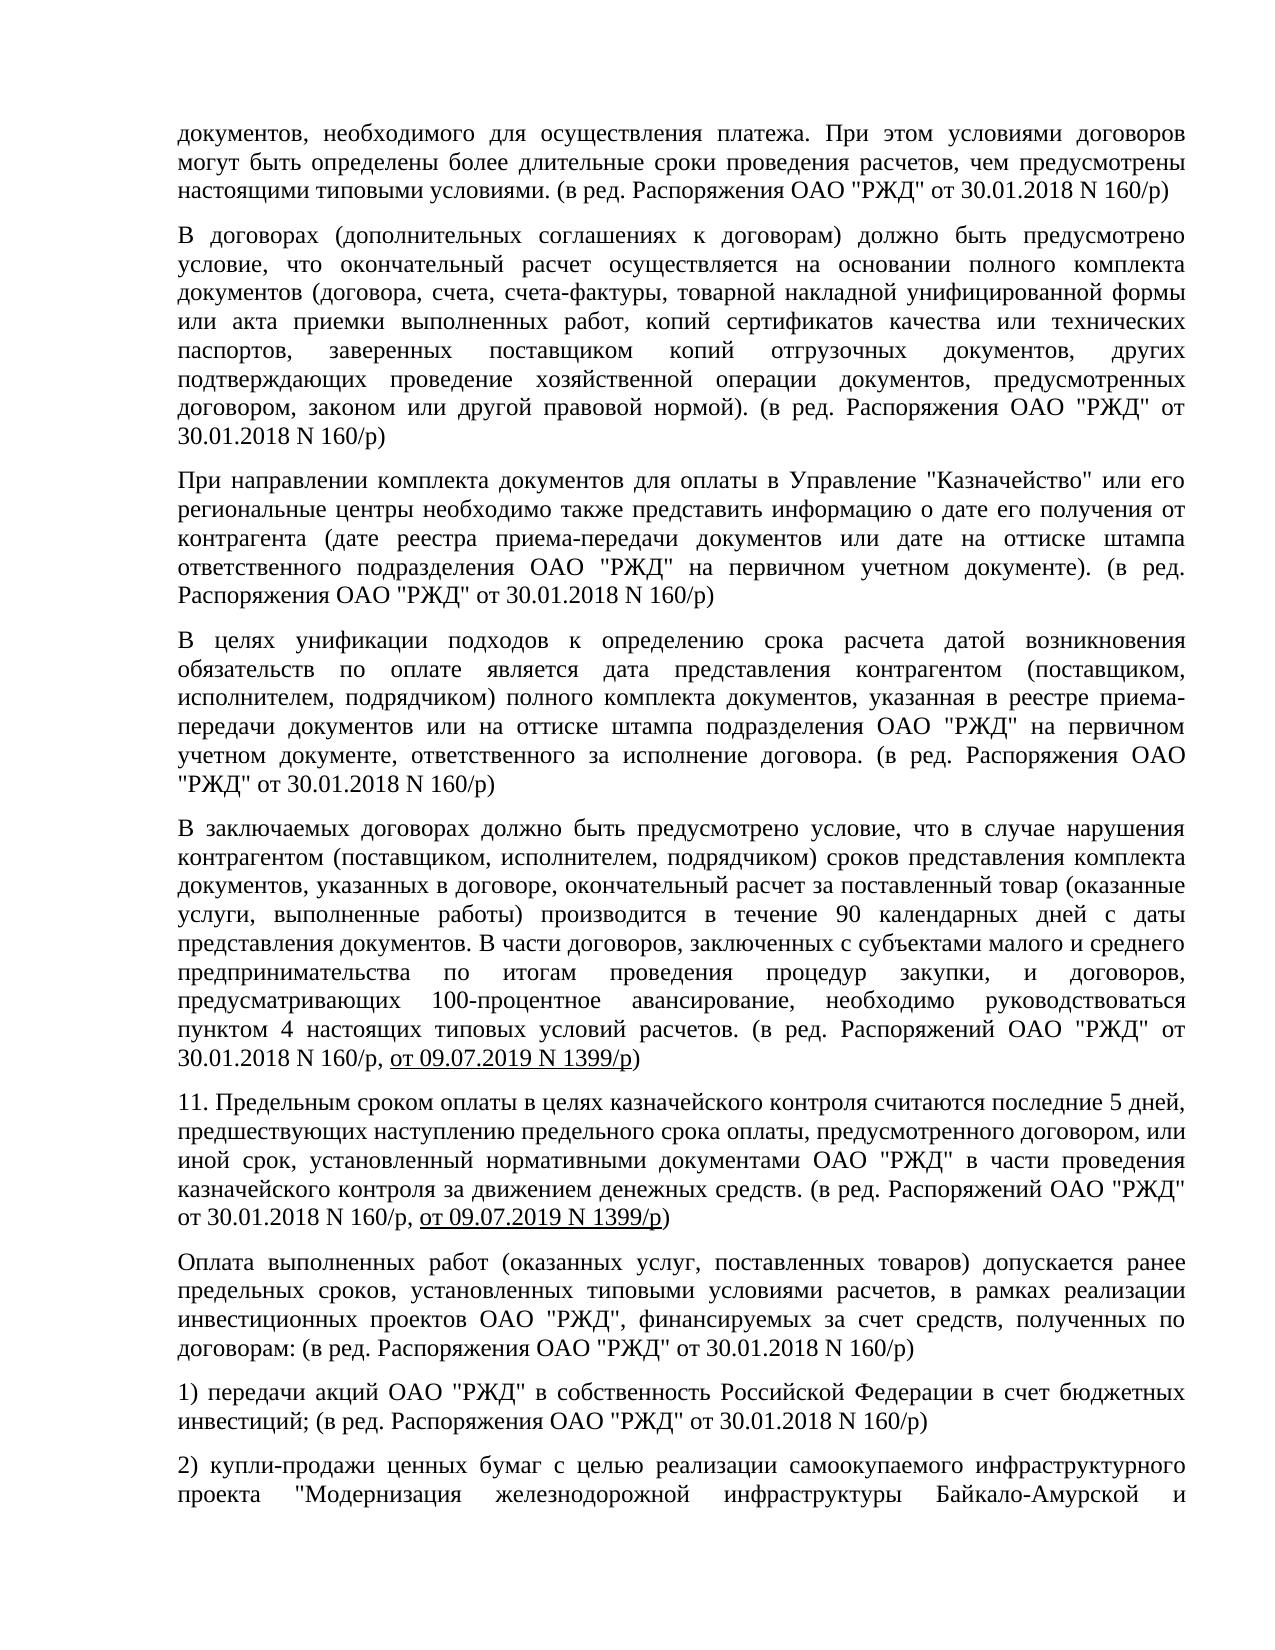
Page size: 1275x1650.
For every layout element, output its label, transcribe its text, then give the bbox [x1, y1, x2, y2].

text 11. Предельным сроком оплаты в целях казначейского контроля считаются последние 5 дней, предшествующих наступлению предельного срока оплаты, предусмотренного договором, или иной срок, установленный нормативными документами ОАО "РЖД" в части проведения казначейского контроля за движением денежных средств. (в ред. Распоряжений ОАО "РЖД" от 30.01.2018 N 160/р, от 09.07.2019 N 1399/р) [177, 1087, 1186, 1231]
text 1) передачи акций ОАО "РЖД" в собственность Российской Федерации в счет бюджетных инвестиций; (в ред. Распоряжения ОАО "РЖД" от 30.01.2018 N 160/р) [177, 1377, 1186, 1435]
text При направлении комплекта документов для оплаты в Управление "Казначейство" или его региональные центры необходимо также представить информацию о дате его получения от контрагента (дате реестра приема-передачи документов или дате на оттиске штампа ответственного подразделения ОАО "РЖД" на первичном учетном документе). (в ред. Распоряжения ОАО "РЖД" от 30.01.2018 N 160/р) [177, 466, 1186, 609]
text В заключаемых договорах должно быть предусмотрено условие, что в случае нарушения контрагентом (поставщиком, исполнителем, подрядчиком) сроков представления комплекта документов, указанных в договоре, окончательный расчет за поставленный товар (оказанные услуги, выполненные работы) производится в течение 90 календарных дней с даты представления документов. В части договоров, заключенных с субъектами малого и среднего предпринимательства по итогам проведения процедур закупки, и договоров, предусматривающих 100-процентное авансирование, необходимо руководствоваться пунктом 4 настоящих типовых условий расчетов. (в ред. Распоряжений ОАО "РЖД" от 30.01.2018 N 160/р, от 09.07.2019 N 1399/р) [177, 813, 1186, 1072]
text Оплата выполненных работ (оказанных услуг, поставленных товаров) допускается ранее предельных сроков, установленных типовыми условиями расчетов, в рамках реализации инвестиционных проектов ОАО "РЖД", финансируемых за счет средств, полученных по договорам: (в ред. Распоряжения ОАО "РЖД" от 30.01.2018 N 160/р) [177, 1247, 1186, 1362]
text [177, 1451, 1186, 1508]
text В договорах (дополнительных соглашениях к договорам) должно быть предусмотрено условие, что окончательный расчет осуществляется на основании полного комплекта документов (договора, счета, счета-фактуры, товарной накладной унифицированной формы или акта приемки выполненных работ, копий сертификатов качества или технических паспортов, заверенных поставщиком копий отгрузочных документов, других подтверждающих проведение хозяйственной операции документов, предусмотренных договором, законом или другой правовой нормой). (в ред. Распоряжения ОАО "РЖД" от 30.01.2018 N 160/р) [177, 220, 1186, 450]
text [177, 118, 1186, 204]
text В целях унификации подходов к определению срока расчета датой возникновения обязательств по оплате является дата представления контрагентом (поставщиком, исполнителем, подрядчиком) полного комплекта документов, указанная в реестре приема-передачи документов или на оттиске штампа подразделения ОАО "РЖД" на первичном учетном документе, ответственного за исполнение договора. (в ред. Распоряжения ОАО "РЖД" от 30.01.2018 N 160/р) [177, 625, 1186, 797]
